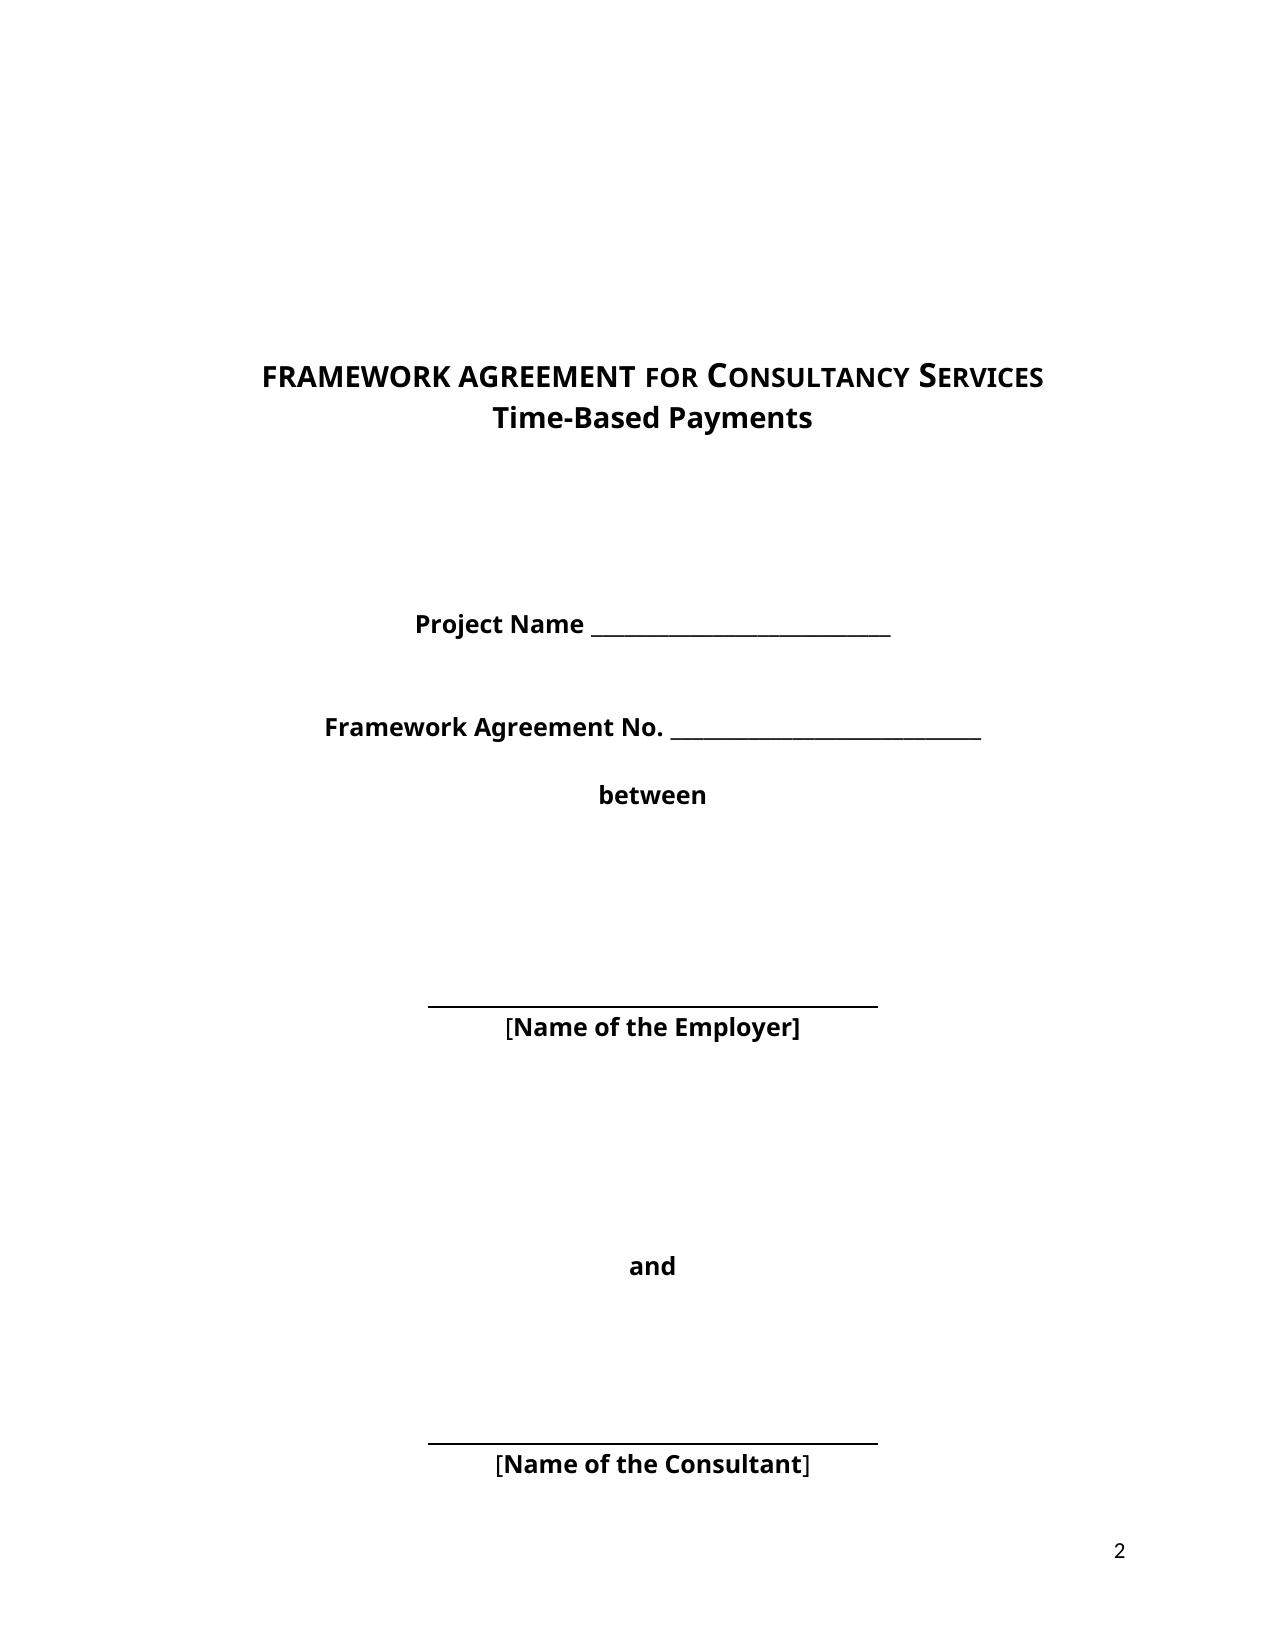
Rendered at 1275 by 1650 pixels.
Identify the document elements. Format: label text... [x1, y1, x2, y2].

text Time-Based Payments [180, 397, 1125, 437]
text FRAMEWORK AGREEMENT for Consultancy Services [180, 352, 1125, 397]
text Framework Agreement No. ____________________________ [180, 709, 1125, 743]
text [Name of the Employer] [180, 1010, 1125, 1044]
text and [180, 1248, 1125, 1282]
text between [180, 777, 1125, 811]
text Project Name ___________________________ [180, 607, 1125, 641]
text [Name of the Consultant] [180, 1447, 1125, 1481]
